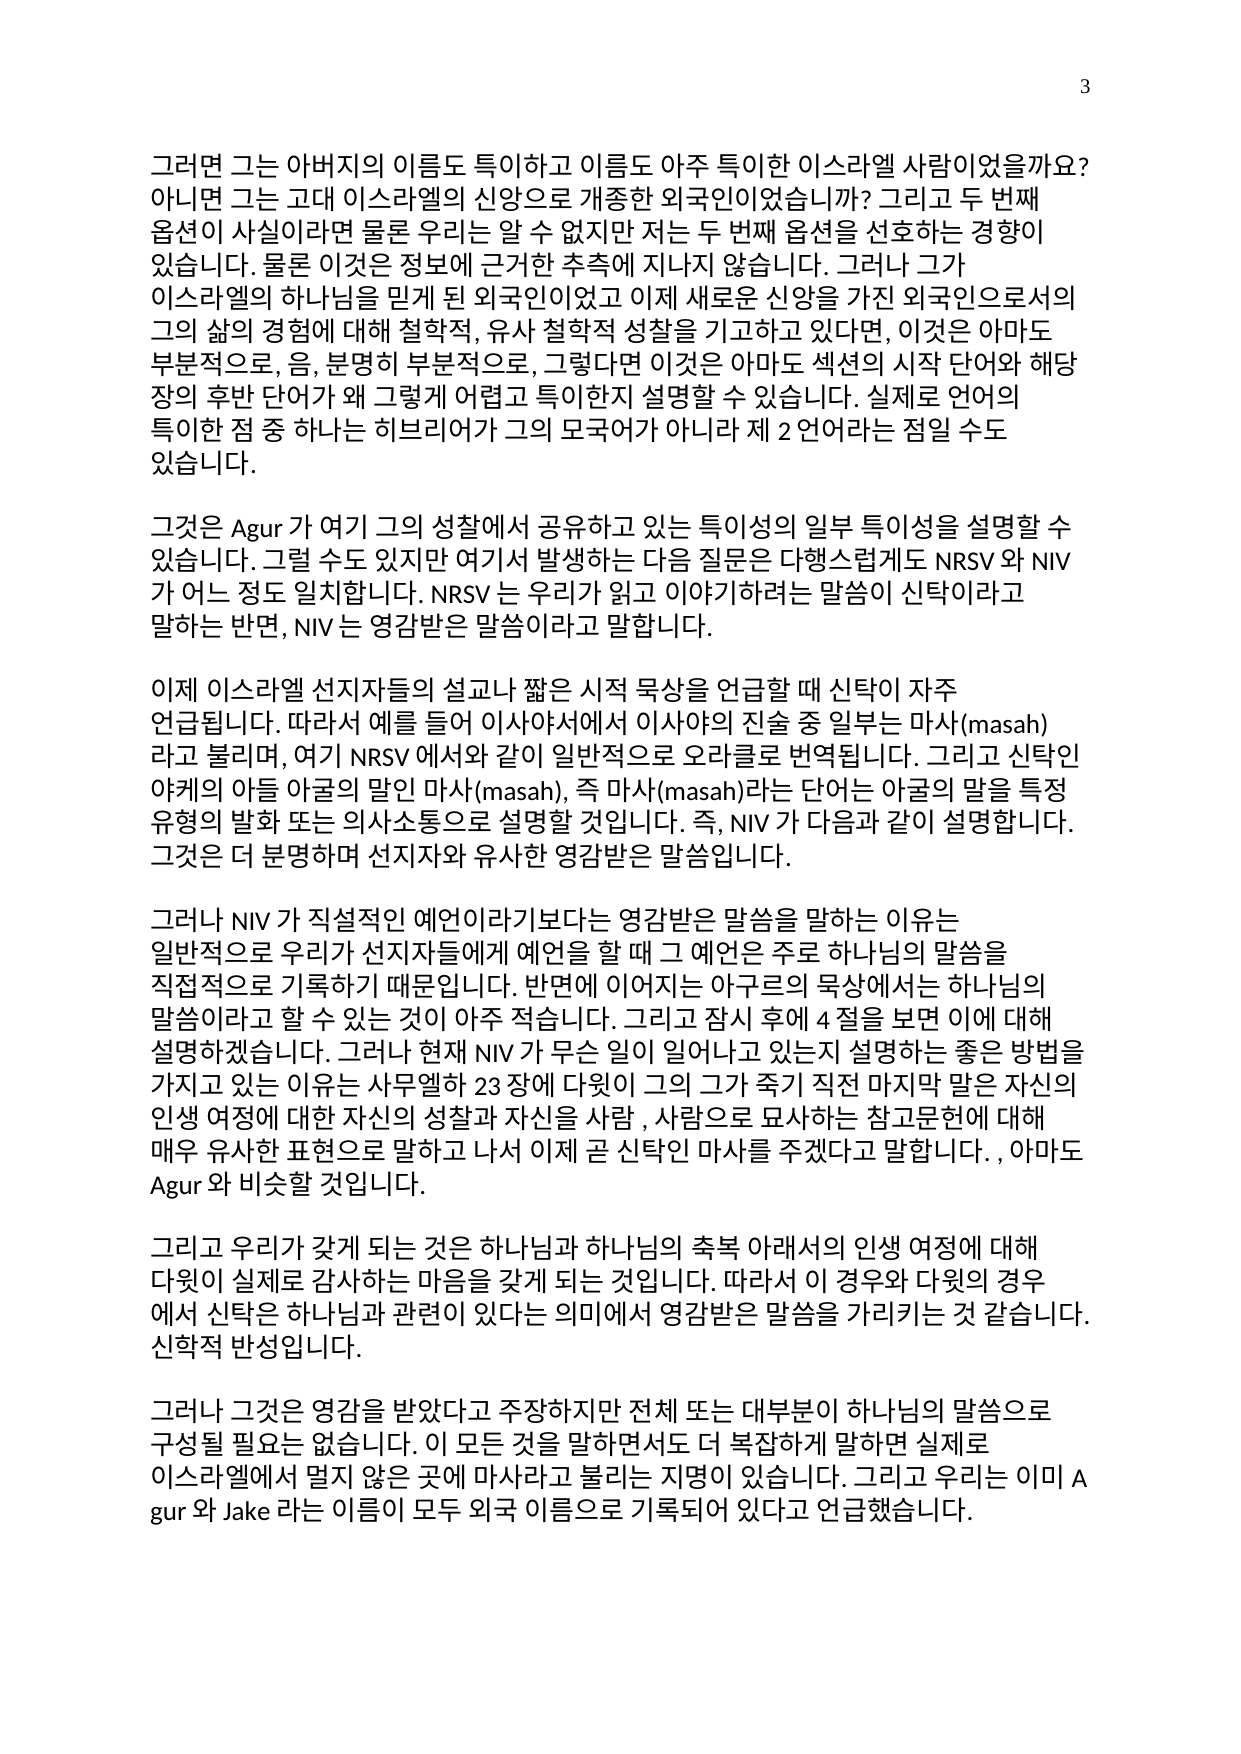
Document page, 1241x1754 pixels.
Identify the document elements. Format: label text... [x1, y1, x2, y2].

text 이제 이스라엘 선지자들의 설교나 짧은 시적 묵상을 언급할 때 신탁이 자주 언급됩니다. 따라서 예를 들어 이사야서에서 이사야의 진술 중 일부는 마사(masah)라고 불리며, 여기 NRSV에서와 같이 일반적으로 오라클로 번역됩니다. 그리고 신탁인 야케의 아들 아굴의 말인 마사(masah), 즉 마사(masah)라는 단어는 아굴의 말을 특정 유형의 발화 또는 의사소통으로 설명할 것입니다. 즉, NIV가 다음과 같이 설명합니다. 그것은 더 분명하며 선지자와 유사한 영감받은 말씀입니다. [150, 674, 1090, 873]
text 그러나 NIV가 직설적인 예언이라기보다는 영감받은 말씀을 말하는 이유는 일반적으로 우리가 선지자들에게 예언을 할 때 그 예언은 주로 하나님의 말씀을 직접적으로 기록하기 때문입니다. 반면에 이어지는 아구르의 묵상에서는 하나님의 말씀이라고 할 수 있는 것이 아주 적습니다. 그리고 잠시 후에 4절을 보면 이에 대해 설명하겠습니다. 그러나 현재 NIV가 무슨 일이 일어나고 있는지 설명하는 좋은 방법을 가지고 있는 이유는 사무엘하 23장에 다윗이 그의 그가 죽기 직전 마지막 말은 자신의 인생 여정에 대한 자신의 성찰과 자신을 사람 , 사람으로 묘사하는 참고문헌에 대해 매우 유사한 표현으로 말하고 나서 이제 곧 신탁인 마사를 주겠다고 말합니다. , 아마도 Agur와 비슷할 것입니다. [150, 904, 1090, 1201]
text 그것은 Agur가 여기 그의 성찰에서 공유하고 있는 특이성의 일부 특이성을 설명할 수 있습니다. 그럴 수도 있지만 여기서 발생하는 다음 질문은 다행스럽게도 NRSV와 NIV가 어느 정도 일치합니다. NRSV는 우리가 읽고 이야기하려는 말씀이 신탁이라고 말하는 반면, NIV는 영감받은 말씀이라고 말합니다. [150, 511, 1090, 643]
text 그리고 우리가 갖게 되는 것은 하나님과 하나님의 축복 아래서의 인생 여정에 대해 다윗이 실제로 감사하는 마음을 갖게 되는 것입니다. 따라서 이 경우와 다윗의 경우 에서 신탁은 하나님과 관련이 있다는 의미에서 영감받은 말씀을 가리키는 것 같습니다. 신학적 반성입니다. [150, 1232, 1090, 1364]
text 그러나 그것은 영감을 받았다고 주장하지만 전체 또는 대부분이 하나님의 말씀으로 구성될 필요는 없습니다. 이 모든 것을 말하면서도 더 복잡하게 말하면 실제로 이스라엘에서 멀지 않은 곳에 마사라고 불리는 지명이 있습니다. 그리고 우리는 이미 Agur와 Jake라는 이름이 모두 외국 이름으로 기록되어 있다고 언급했습니다. [150, 1395, 1090, 1527]
text 그러면 그는 아버지의 이름도 특이하고 이름도 아주 특이한 이스라엘 사람이었을까요? 아니면 그는 고대 이스라엘의 신앙으로 개종한 외국인이었습니까? 그리고 두 번째 옵션이 사실이라면 물론 우리는 알 수 없지만 저는 두 번째 옵션을 선호하는 경향이 있습니다. 물론 이것은 정보에 근거한 추측에 지나지 않습니다. 그러나 그가 이스라엘의 하나님을 믿게 된 외국인이었고 이제 새로운 신앙을 가진 외국인으로서의 그의 삶의 경험에 대해 철학적, 유사 철학적 성찰을 기고하고 있다면, 이것은 아마도 부분적으로, 음, 분명히 부분적으로, 그렇다면 이것은 아마도 섹션의 시작 단어와 해당 장의 후반 단어가 왜 그렇게 어렵고 특이한지 설명할 수 있습니다. 실제로 언어의 특이한 점 중 하나는 히브리어가 그의 모국어가 아니라 제2언어라는 점일 수도 있습니다. [150, 150, 1090, 480]
